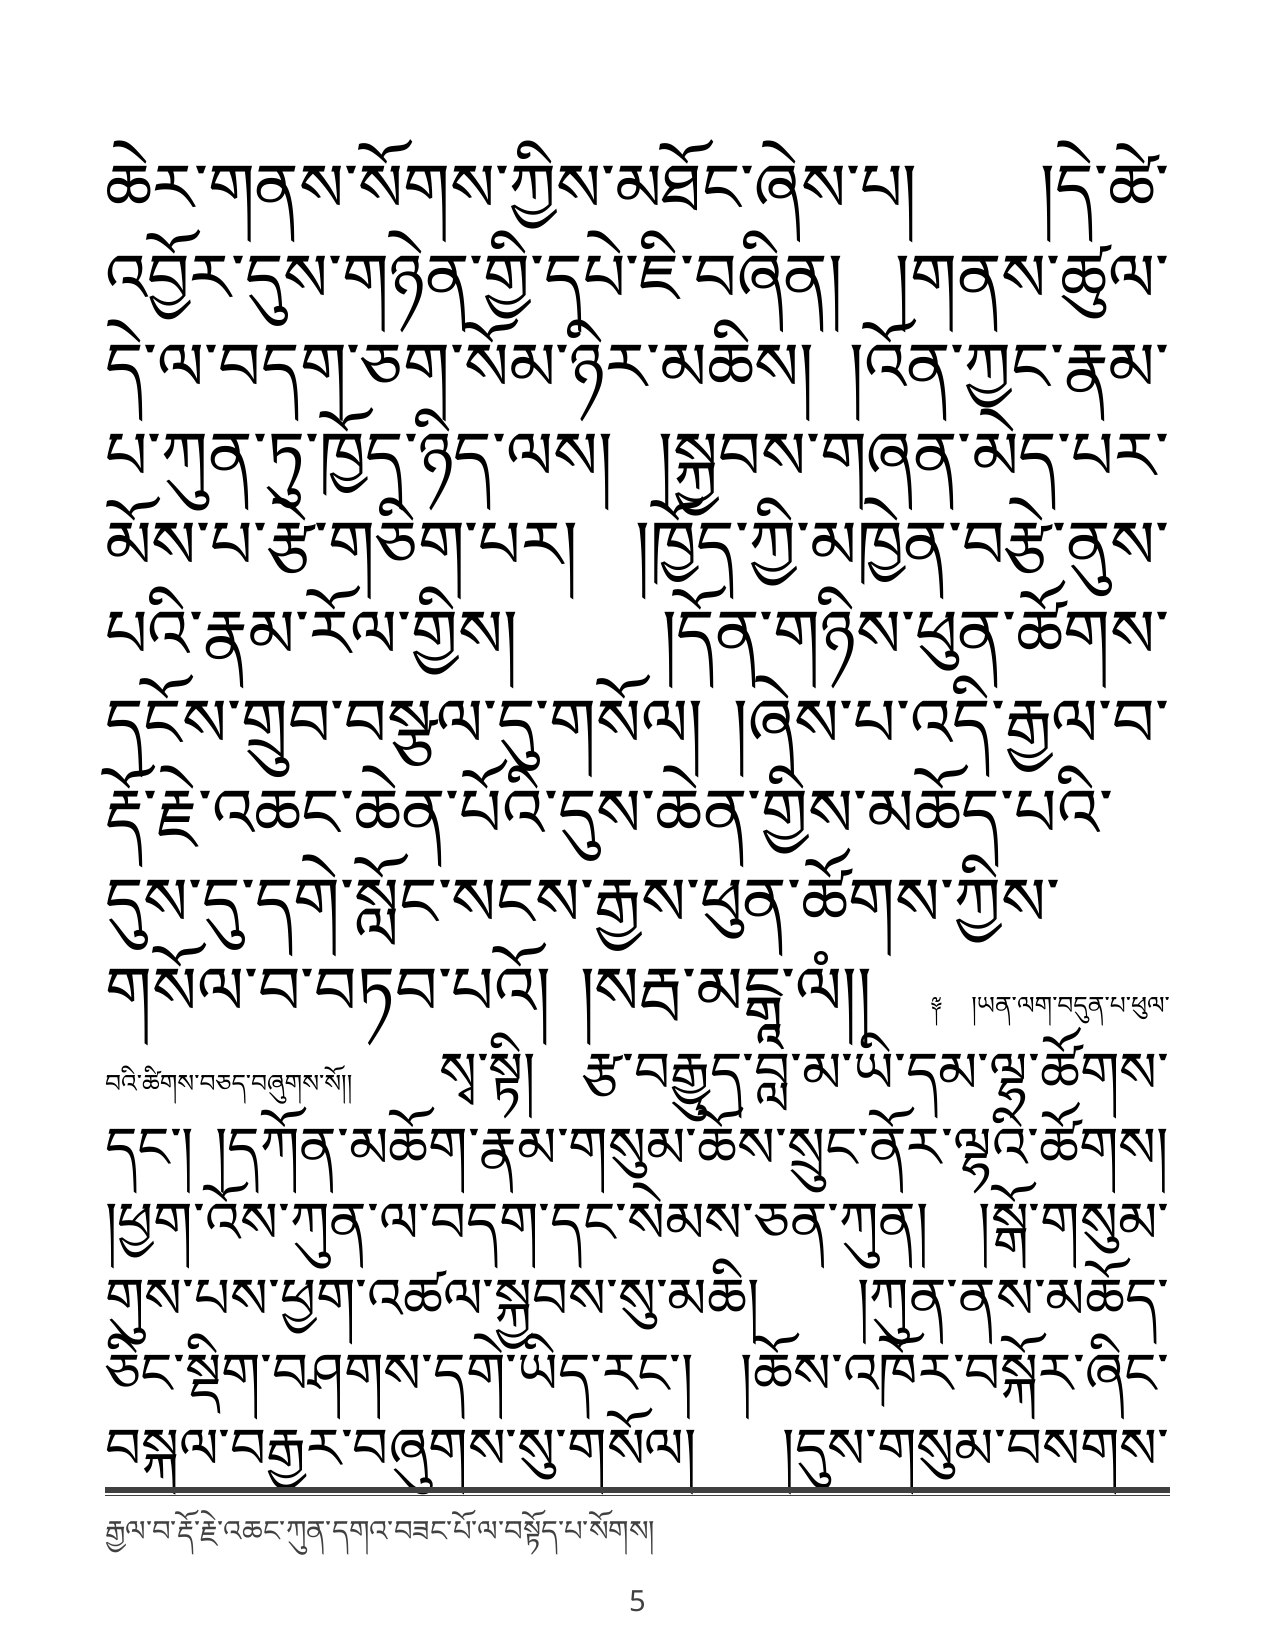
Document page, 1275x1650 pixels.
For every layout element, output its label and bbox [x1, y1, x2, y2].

text [105, 150, 1170, 1482]
